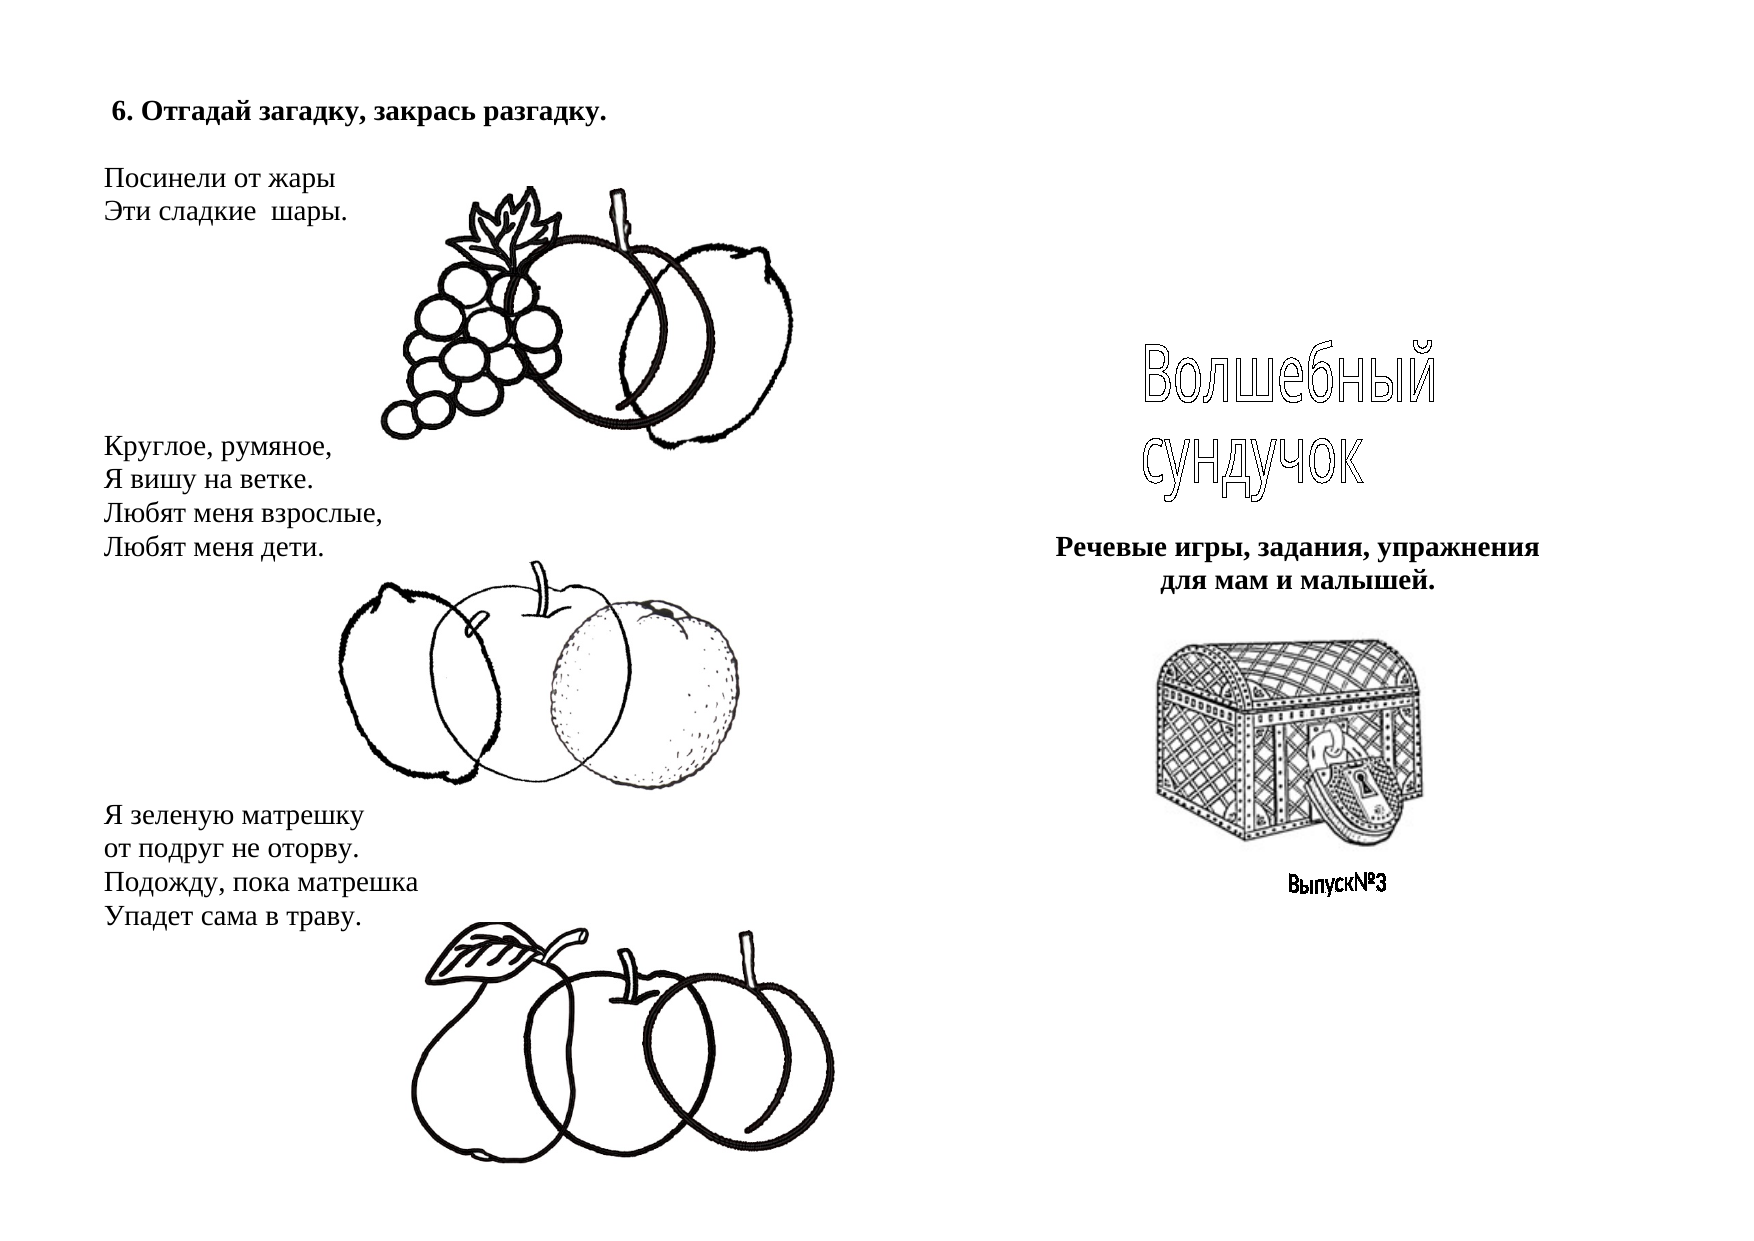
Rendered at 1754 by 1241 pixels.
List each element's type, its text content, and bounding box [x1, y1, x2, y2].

table_header 6. Отгадай загадку, закрась разгадку. Посинели от жары Эти сладкие шары. Круглое, румяное, Я вишу на ветке. Любят меня взрослые, Любят меня дети. Я зеленую матрешку от подруг не оторву. Подожду, пока матрешка Упадет сама в траву. [63, 59, 886, 1199]
picture [373, 186, 828, 464]
picture [305, 559, 785, 794]
table_header Речевые игры, задания, упражнения для мам и малышей. [886, 59, 1709, 1199]
picture [394, 922, 843, 1166]
picture [1103, 630, 1490, 868]
